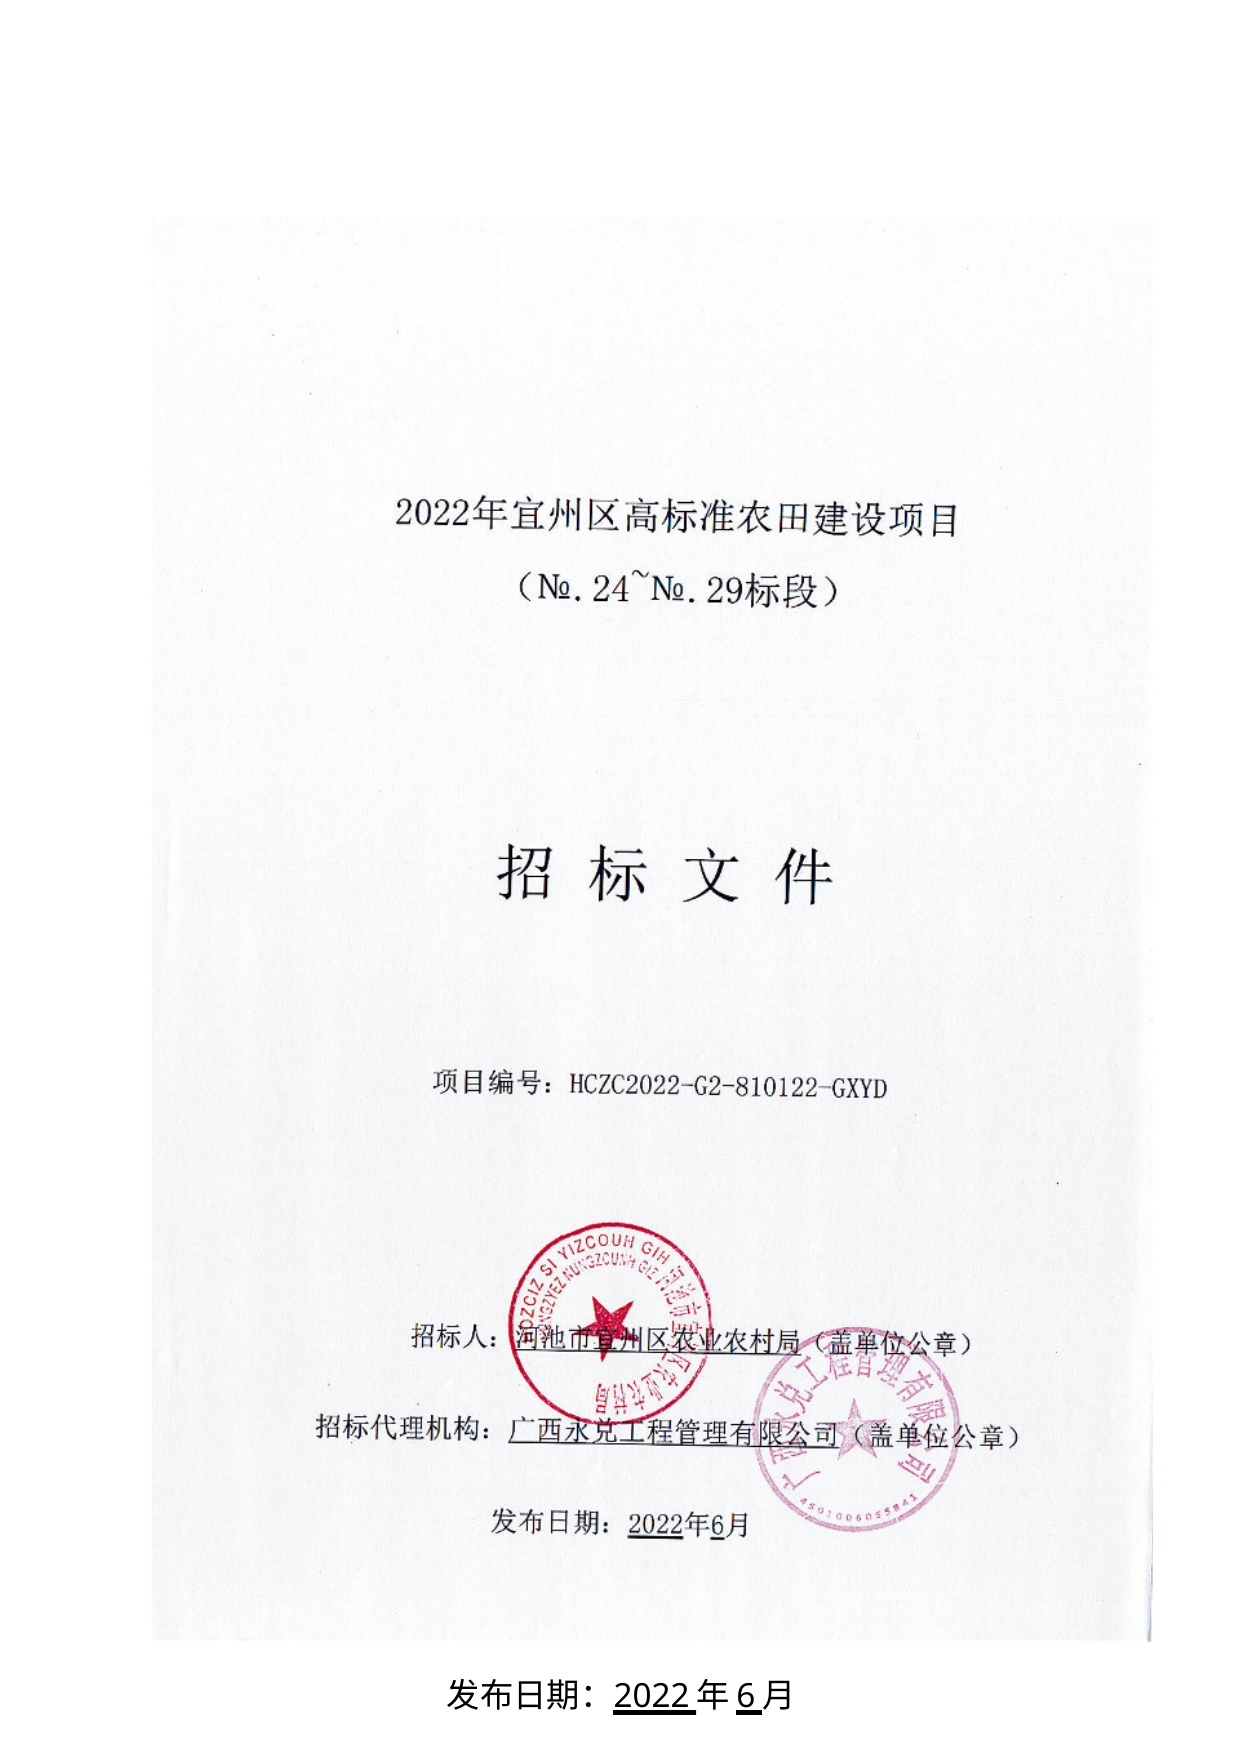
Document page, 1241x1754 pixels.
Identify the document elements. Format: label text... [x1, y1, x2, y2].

text 发布日期：2022年6月 [447, 1669, 1117, 1717]
picture [151, 217, 1153, 1642]
